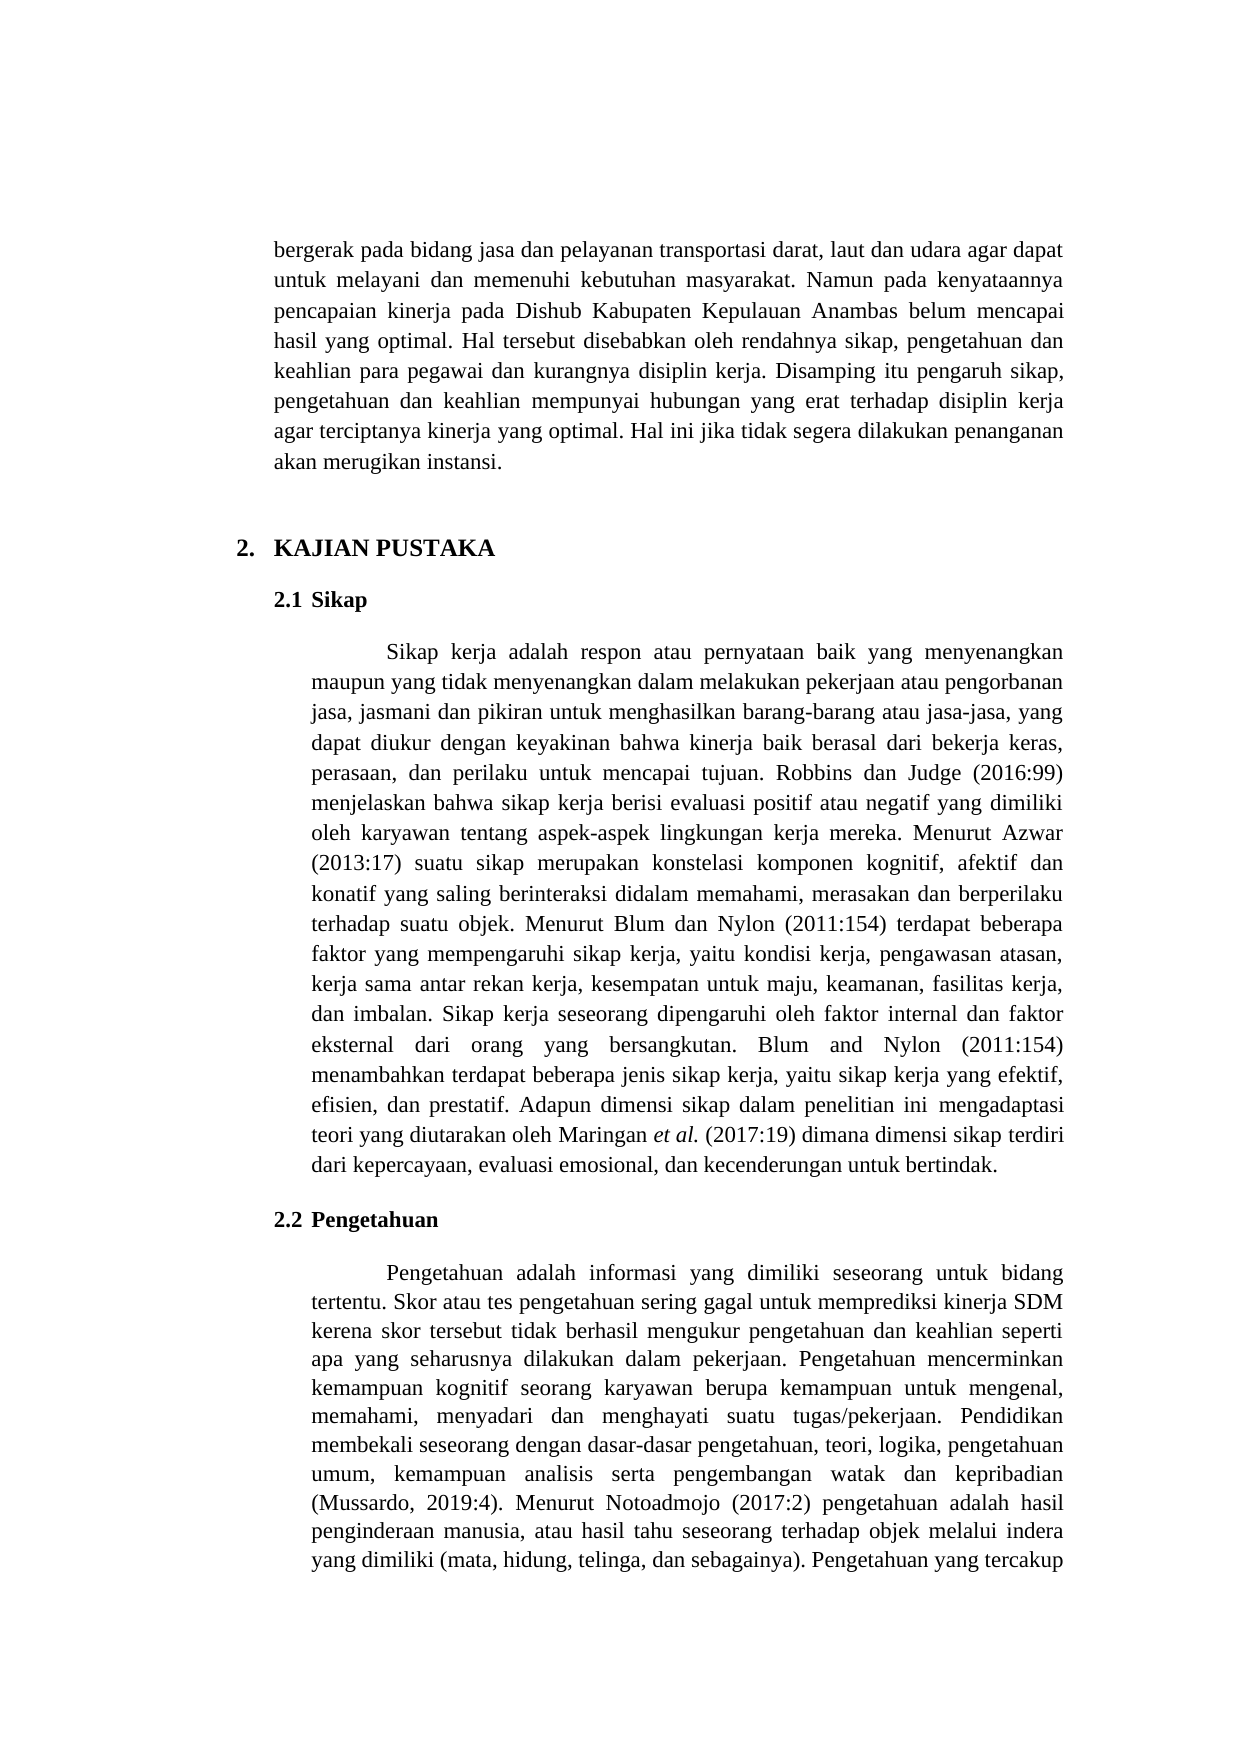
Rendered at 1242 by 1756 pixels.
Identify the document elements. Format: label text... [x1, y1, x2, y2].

subtitle KAJIAN PUSTAKA [236, 533, 1064, 562]
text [274, 236, 1064, 474]
list Sikap kerja adalah respon atau pernyataan baik yang menyenangkan maupun yang tidak menyenangkan dalam melakukan pekerjaan atau pengorbanan jasa, jasmani dan pikiran untuk menghasilkan barang-barang atau jasa-jasa, yang dapat diukur dengan keyakinan bahwa kinerja baik berasal dari bekerja keras, perasaan, dan perilaku untuk mencapai tujuan. Robbins dan Judge (2016:99) menjelaskan bahwa sikap kerja berisi evaluasi positif atau negatif yang dimiliki oleh karyawan tentang aspek-aspek lingkungan kerja mereka. Menurut Azwar (2013:17) suatu sikap merupakan konstelasi komponen kognitif, afektif dan konatif yang saling berinteraksi didalam memahami, merasakan dan berperilaku terhadap suatu objek. Menurut Blum dan Nylon (2011:154) terdapat beberapa faktor yang mempengaruhi sikap kerja, yaitu kondisi kerja, pengawasan atasan, kerja sama antar rekan kerja, kesempatan untuk maju, keamanan, fasilitas kerja, dan imbalan. Sikap kerja seseorang dipengaruhi oleh faktor internal dan faktor eksternal dari orang yang bersangkutan. Blum and Nylon (2011:154) menambahkan terdapat beberapa jenis sikap kerja, yaitu sikap kerja yang efektif, efisien, dan prestatif. Adapun dimensi sikap dalam penelitian ini mengadaptasi teori yang diutarakan oleh Maringan et al. (2017:19) dimana dimensi sikap terdiri dari kepercayaan, evaluasi emosional, dan kecenderungan untuk bertindak. [311, 638, 1064, 1178]
list Pengetahuan [274, 1207, 1064, 1233]
list Sikap [274, 587, 1064, 613]
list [311, 1258, 1064, 1573]
